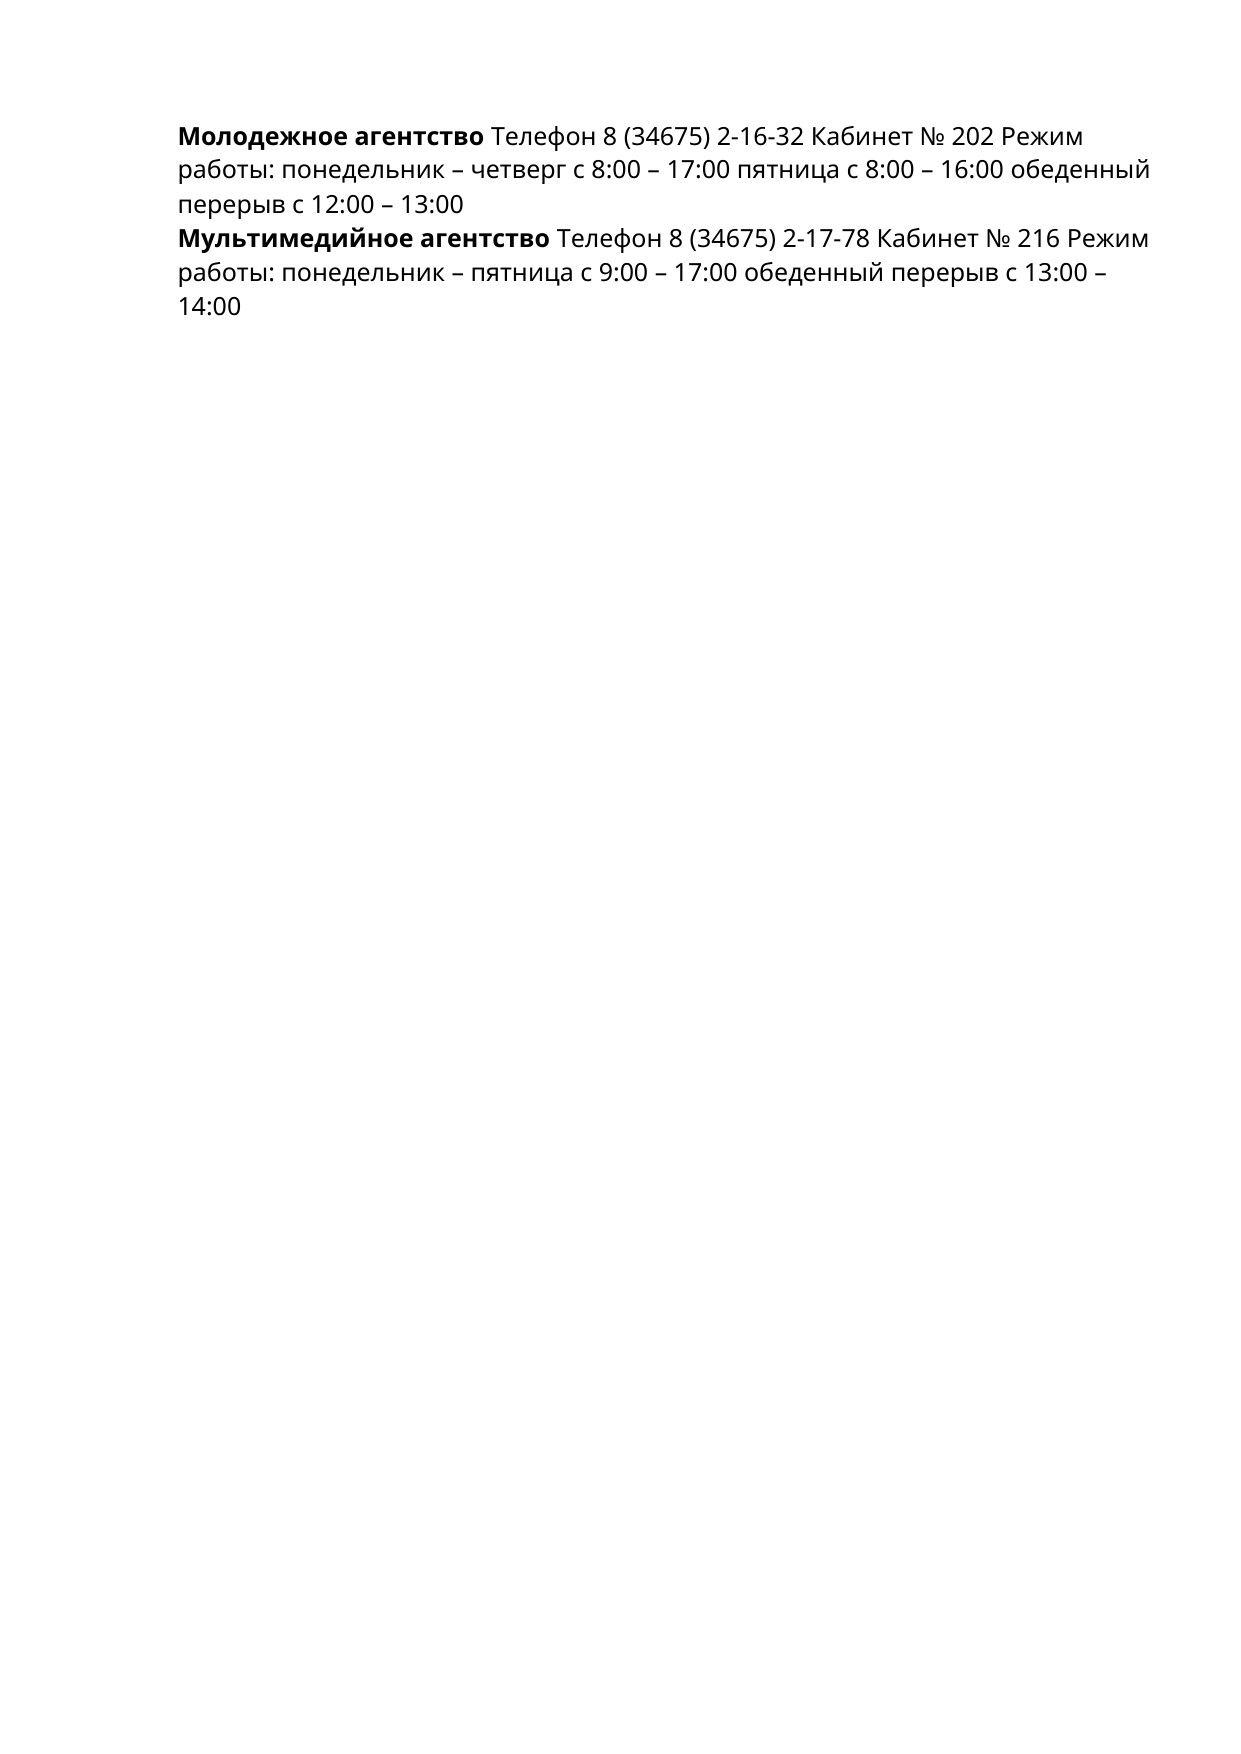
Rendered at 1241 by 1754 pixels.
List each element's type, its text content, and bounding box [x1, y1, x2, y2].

text Молодежное агентство Телефон 8 (34675) 2-16-32 Кабинет № 202 Режим работы: понедельник – четверг с 8:00 – 17:00 пятница с 8:00 – 16:00 обеденный перерыв с 12:00 – 13:00 [177, 118, 1152, 220]
text Мультимедийное агентство Телефон 8 (34675) 2-17-78 Кабинет № 216 Режим работы: понедельник – пятница с 9:00 – 17:00 обеденный перерыв с 13:00 – 14:00 [177, 220, 1152, 322]
